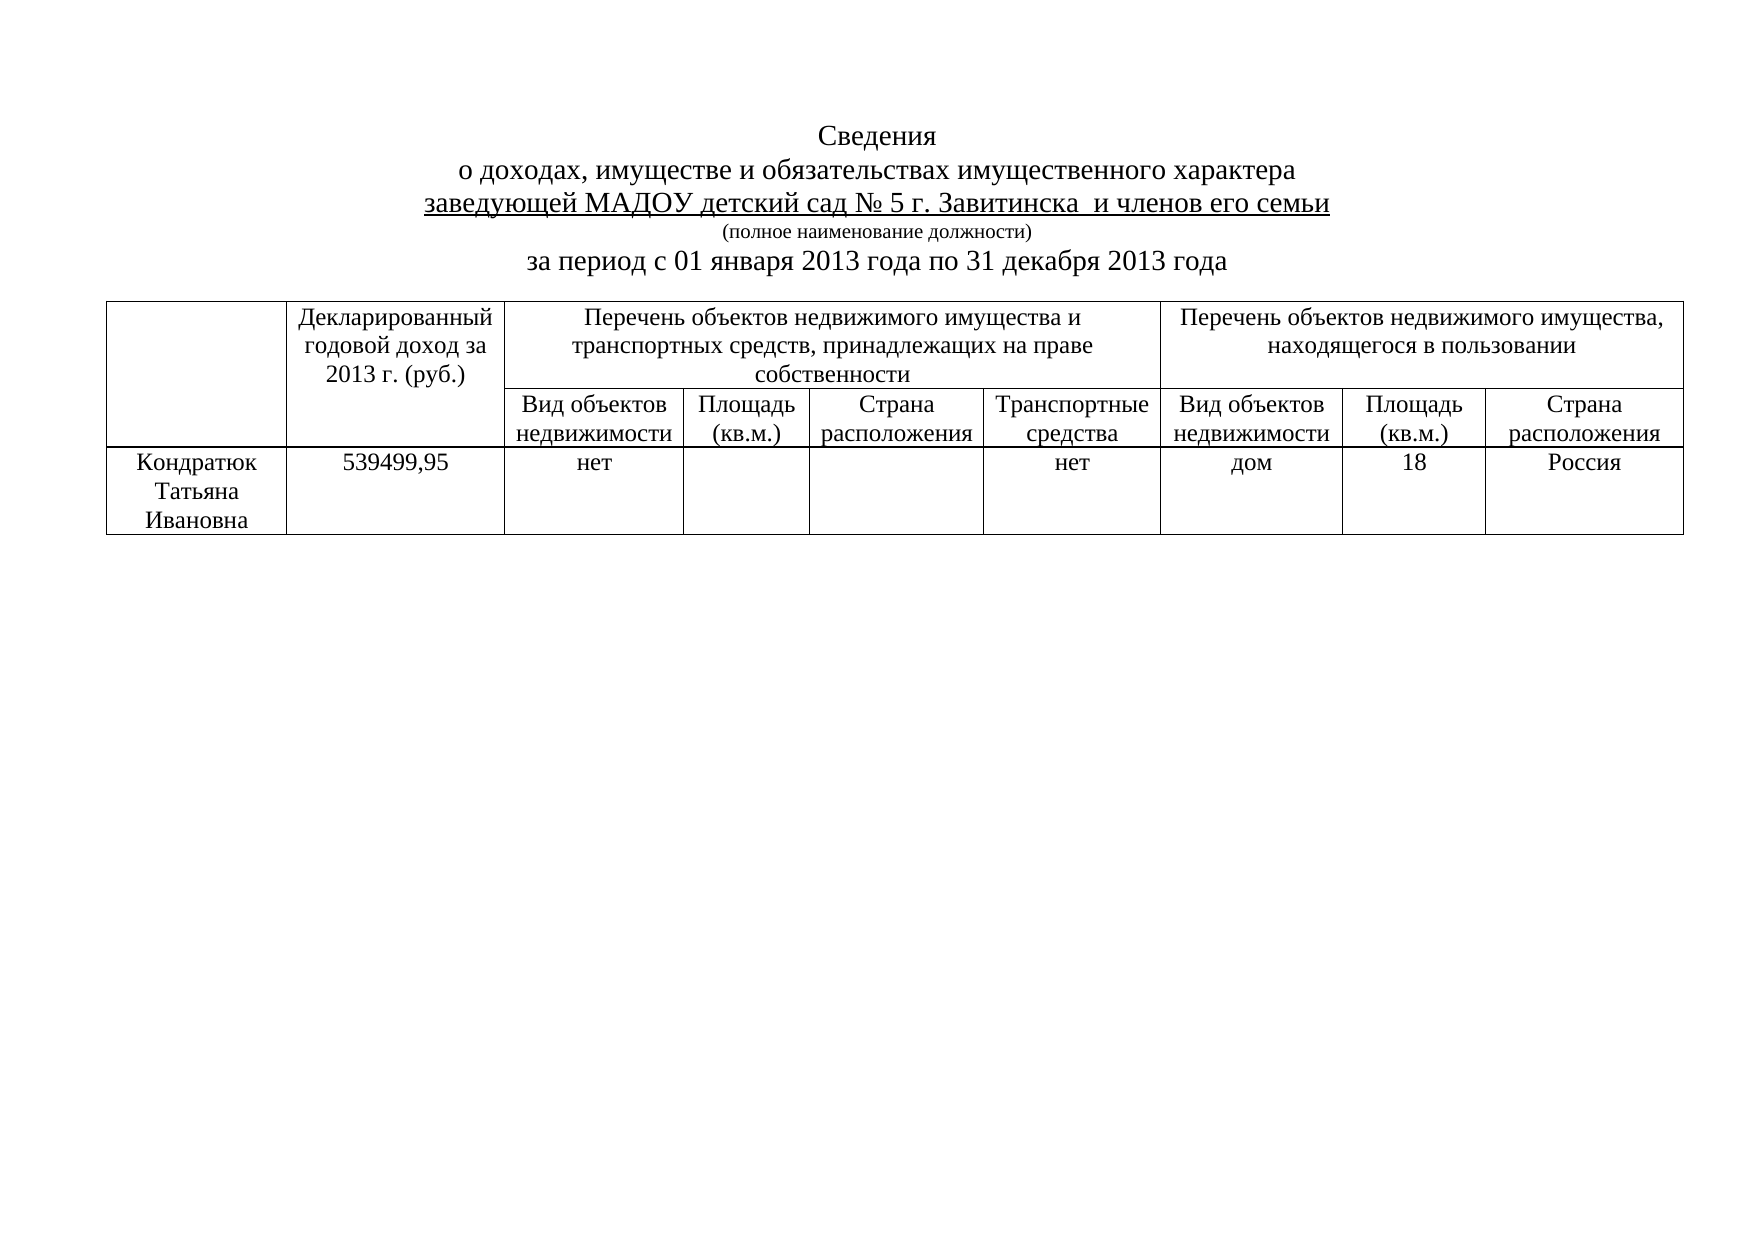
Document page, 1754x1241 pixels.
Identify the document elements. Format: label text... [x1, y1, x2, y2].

table_cell Вид объектов недвижимости [1161, 389, 1342, 446]
table_cell Площадь (кв.м.) [1343, 389, 1485, 446]
table_header Перечень объектов недвижимого имущества, находящегося в пользовании [1161, 302, 1683, 388]
table_cell Площадь (кв.м.) [684, 389, 809, 446]
table_cell Транспортные средства [984, 389, 1160, 446]
table_header [107, 302, 286, 446]
table_cell дом [1161, 448, 1342, 534]
text о доходах, имуществе и обязательствах имущественного характера [118, 152, 1636, 185]
text (полное наименование должности) [118, 219, 1636, 243]
table_cell Страна расположения [1486, 389, 1683, 446]
table_cell [684, 448, 809, 534]
table_cell 18 [1343, 448, 1485, 534]
table_cell Страна расположения [810, 389, 983, 446]
table_cell Россия [1486, 448, 1683, 534]
table_cell [810, 448, 983, 534]
table_cell нет [505, 448, 683, 534]
table_cell Кондратюк Татьяна Ивановна [107, 448, 286, 534]
text Сведения [118, 118, 1636, 152]
text заведующей МАДОУ детский сад № 5 г. Завитинска и членов его семьи [118, 185, 1636, 219]
table_cell 539499,95 [287, 448, 504, 534]
table_header Перечень объектов недвижимого имущества и транспортных средств, принадлежащих на праве собственности [505, 302, 1160, 388]
table_cell Вид объектов недвижимости [505, 389, 683, 446]
table_cell нет [984, 448, 1160, 534]
text за период с 01 января 2013 года по 31 декабря 2013 года [118, 243, 1636, 276]
table_header Декларированный годовой доход за 2013 г. (руб.) [287, 302, 504, 446]
